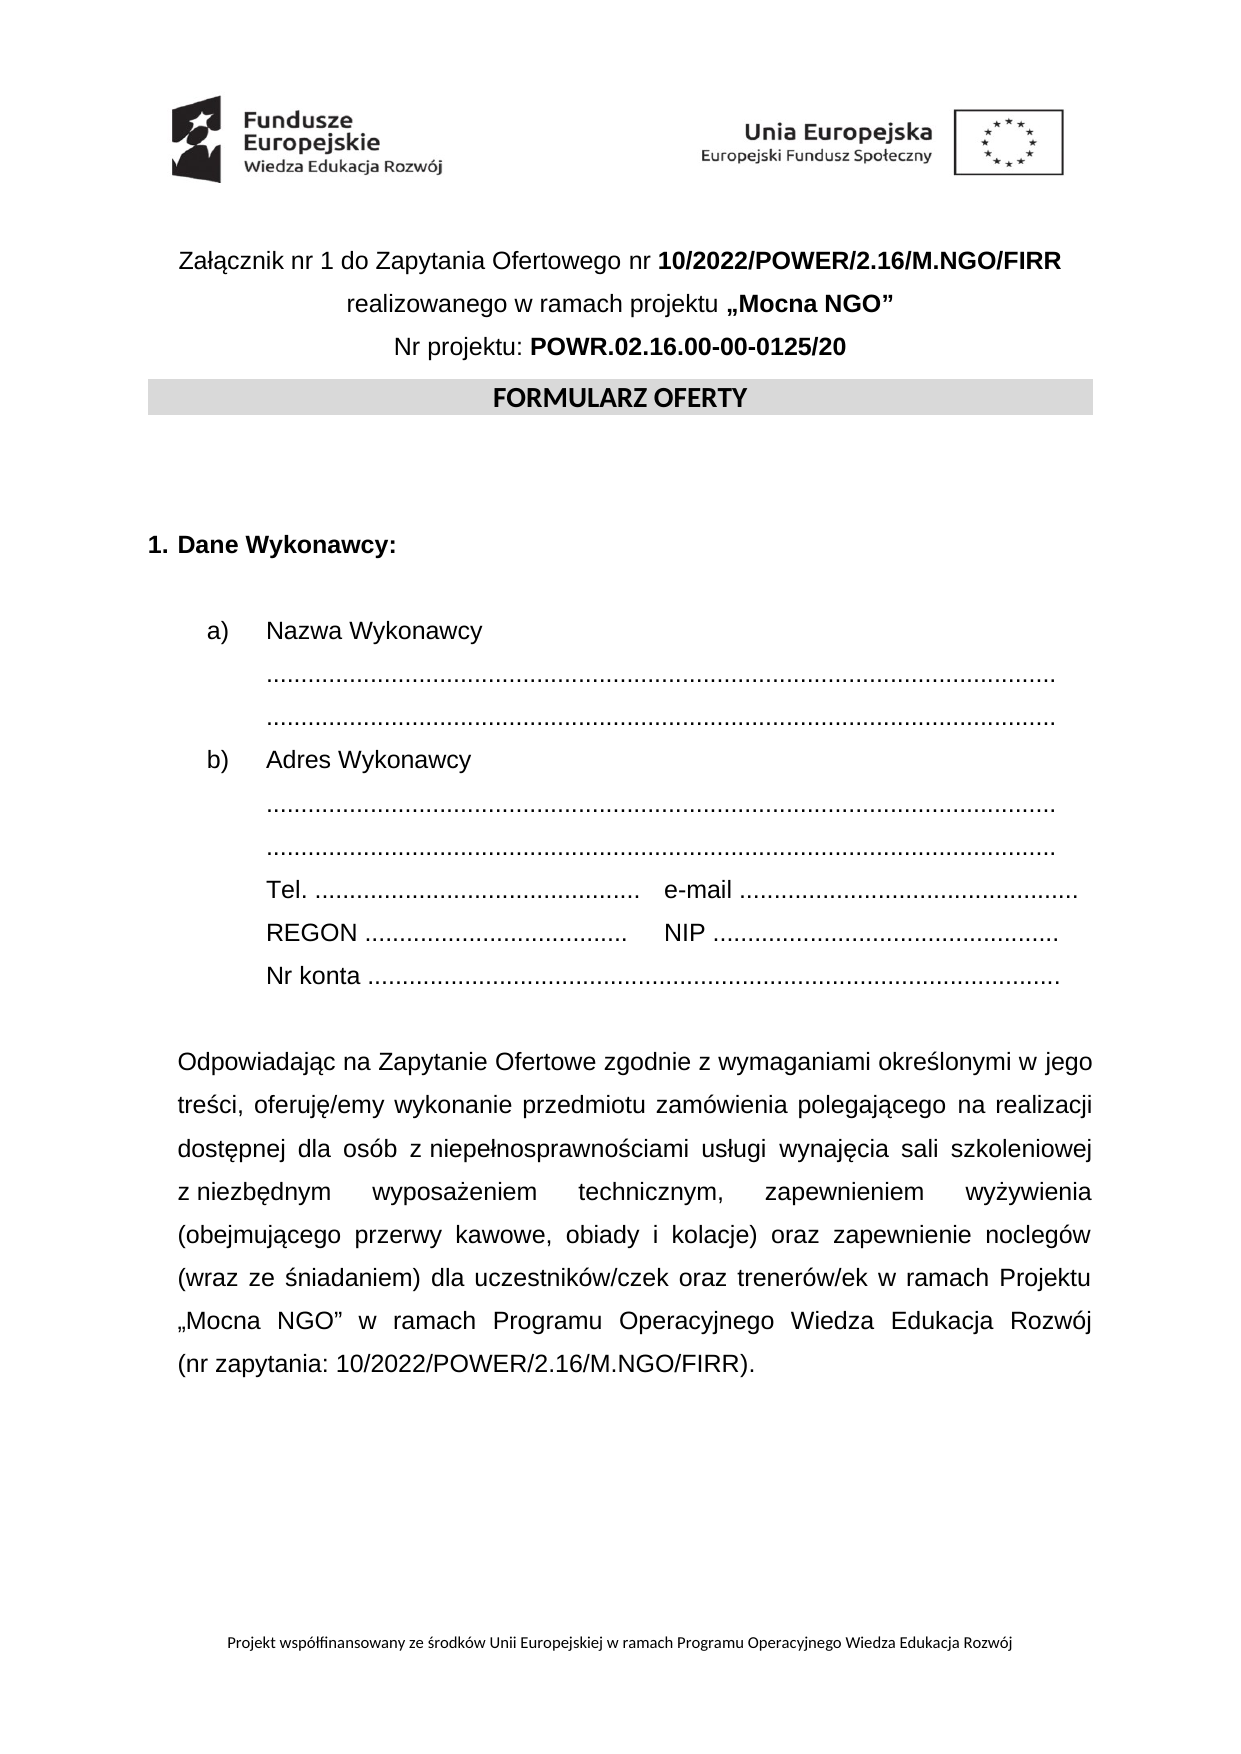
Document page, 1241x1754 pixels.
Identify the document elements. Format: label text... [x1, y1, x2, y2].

picture [147, 73, 1093, 203]
text Nr projektu: POWR.02.16.00-00-0125/20 [148, 332, 1093, 361]
text .................................................................................................................. [266, 702, 1093, 731]
text REGON ...................................... NIP .................................................. [266, 918, 1093, 947]
subtitle Dane Wykonawcy: [148, 530, 1093, 558]
list Nazwa Wykonawcy [207, 616, 1093, 645]
text Odpowiadając na Zapytanie Ofertowe zgodnie z wymaganiami określonymi w jego treści, oferuję/emy wykonanie przedmiotu zamówienia polegającego na realizacji dostępnej dla osób z niepełnosprawnościami usługi wynajęcia sali szkoleniowej z niezbędnym wyposażeniem technicznym, zapewnieniem wyżywienia (obejmującego przerwy kawowe, obiady i kolacje) oraz zapewnienie noclegów (wraz ze śniadaniem) dla uczestników/czek oraz trenerów/ek w ramach Projektu „Mocna NGO” w ramach Programu Operacyjnego Wiedza Edukacja Rozwój (nr zapytania: 10/2022/POWER/2.16/M.NGO/FIRR). [177, 1047, 1093, 1378]
text .................................................................................................................. [266, 788, 1093, 817]
text realizowanego w ramach projektu „Mocna NGO” [148, 289, 1093, 317]
subtitle FORMULARZ OFERTY [148, 379, 1093, 415]
text Tel. ............................................... e-mail ................................................. [266, 875, 1093, 903]
text .................................................................................................................. [266, 832, 1093, 860]
text .................................................................................................................. [266, 659, 1093, 688]
text Załącznik nr 1 do Zapytania Ofertowego nr 10/2022/POWER/2.16/M.NGO/FIRR [148, 246, 1093, 274]
list Adres Wykonawcy [207, 745, 1093, 774]
text Nr konta .................................................................................................... [266, 961, 1093, 990]
